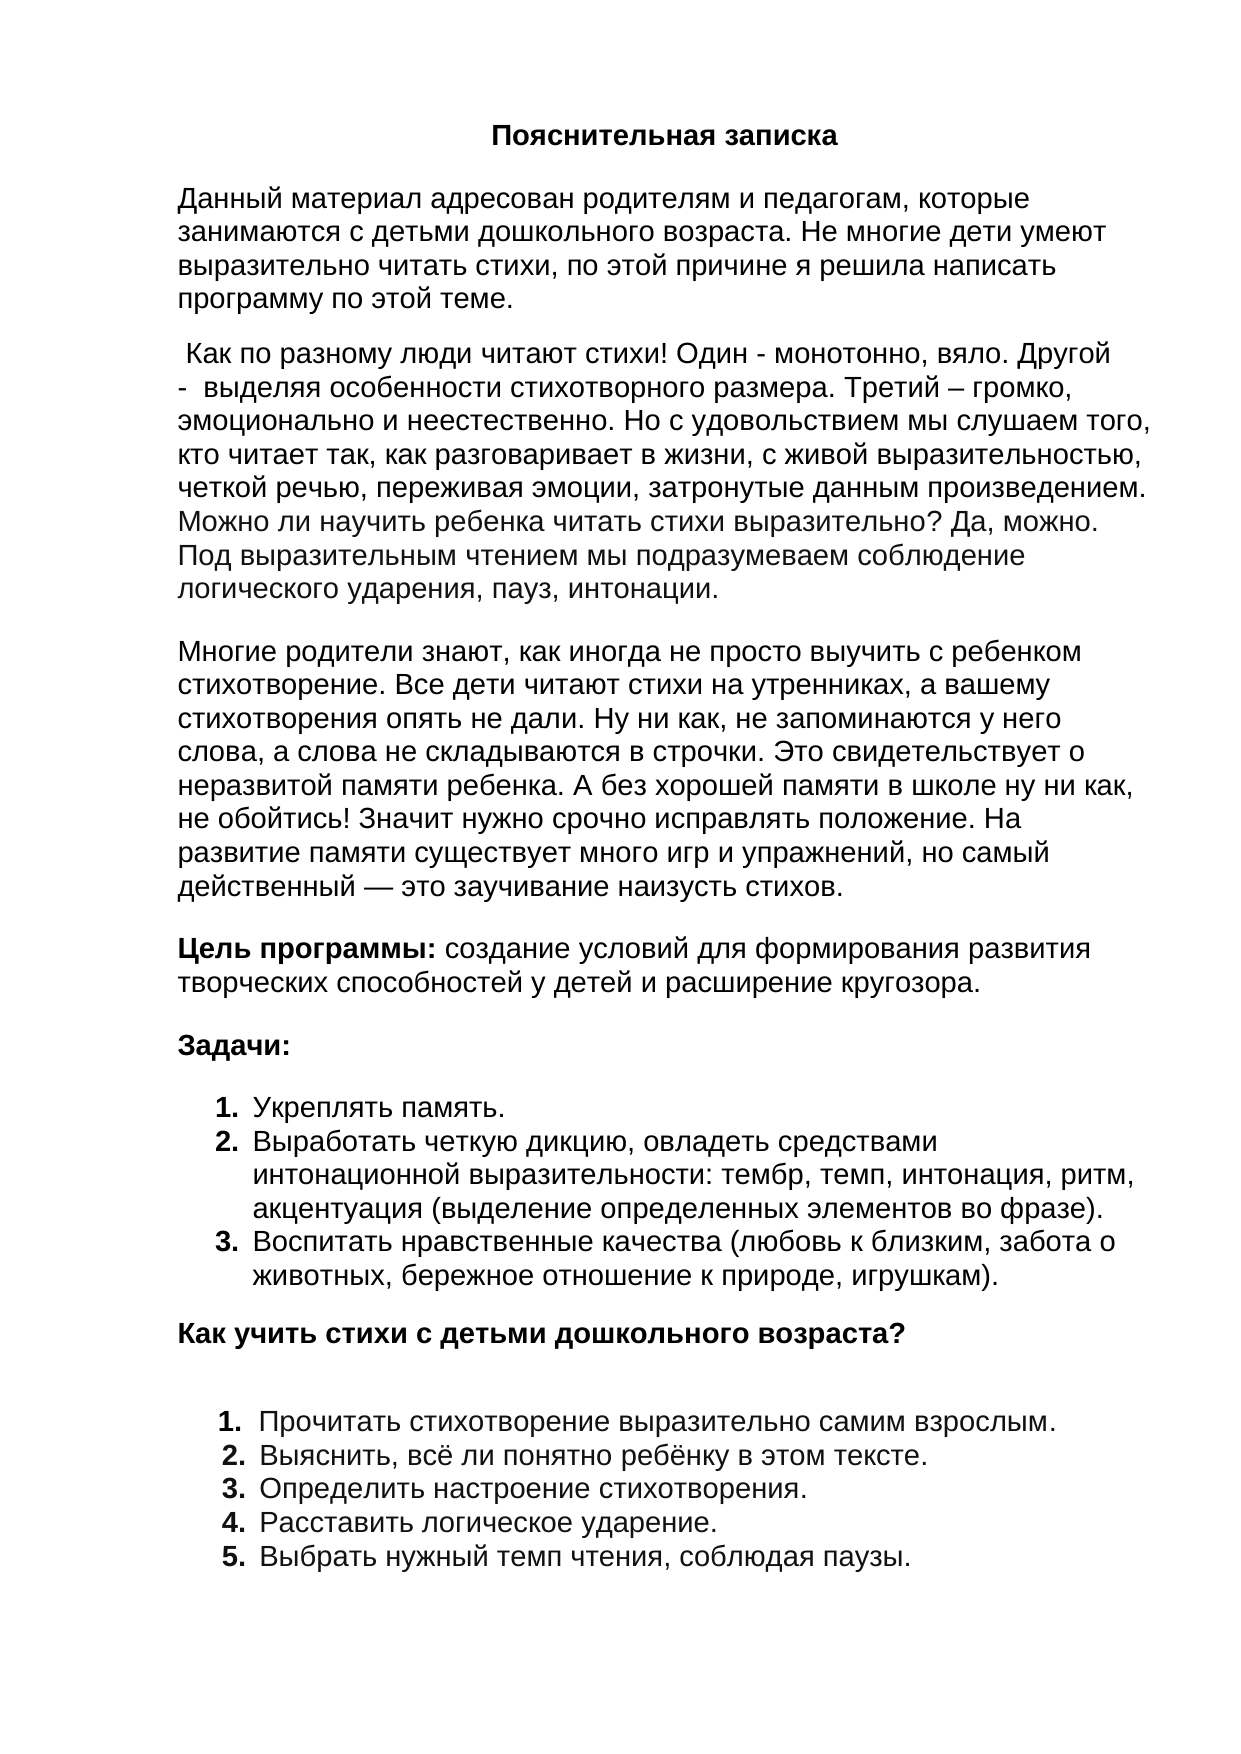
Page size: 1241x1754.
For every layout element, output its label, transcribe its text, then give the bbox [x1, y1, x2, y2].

list Выбрать нужный темп чтения, соблюдая паузы. [222, 1538, 1152, 1572]
list Выяснить, всё ли понятно ребёнку в этом тексте. [222, 1438, 1152, 1471]
text Цель программы: создание условий для формирования развития творческих способностей у детей и расширение кругозора. [177, 931, 1152, 998]
list Расставить логическое ударение. [222, 1505, 1152, 1538]
text Как по разному люди читают стихи! Один - монотонно, вяло. Другой - выделяя особенности стихотворного размера. Третий – громко, эмоционально и неестественно. Но с удовольствием мы слушаем того, кто читает так, как разговаривает в жизни, с живой выразительностью, четкой речью, переживая эмоции, затронутые данным произведением. Можно ли научить ребенка читать стихи выразительно? Да, можно. Под выразительным чтением мы подразумеваем соблюдение логического ударения, пауз, интонации. [177, 336, 1152, 604]
text Пояснительная записка [177, 118, 1152, 152]
text Многие родители знают, как иногда не просто выучить с ребенком стихотворение. Все дети читают стихи на утренниках, а вашему стихотворения опять не дали. Ну ни как, не запоминаются у него слова, а слова не складываются в строчки. Это свидетельствует о неразвитой памяти ребенка. А без хорошей памяти в школе ну ни как, не обойтись! Значит нужно срочно исправлять положение. На развитие памяти существует много игр и упражнений, но самый действенный — это заучивание наизусть стихов. [177, 634, 1152, 902]
list Укреплять память. [215, 1090, 1152, 1124]
list Воспитать нравственные качества (любовь к близким, забота о животных, бережное отношение к природе, игрушкам). [215, 1224, 1152, 1291]
text 1. Прочитать стихотворение выразительно самим взрослым. [177, 1371, 1152, 1438]
list Выработать четкую дикцию, овладеть средствами интонационной выразительности: тембр, темп, интонация, ритм, акцентуация (выделение определенных элементов во фразе). [215, 1124, 1152, 1224]
text Данный материал адресован родителям и педагогам, которые занимаются с детьми дошкольного возраста. Не многие дети умеют выразительно читать стихи, по этой причине я решила написать программу по этой теме. [177, 181, 1152, 315]
text Задачи: [177, 1027, 1152, 1061]
text Как учить стихи с детьми дошкольного возраста? [177, 1316, 1152, 1350]
list Определить настроение стихотворения. [222, 1471, 1152, 1505]
